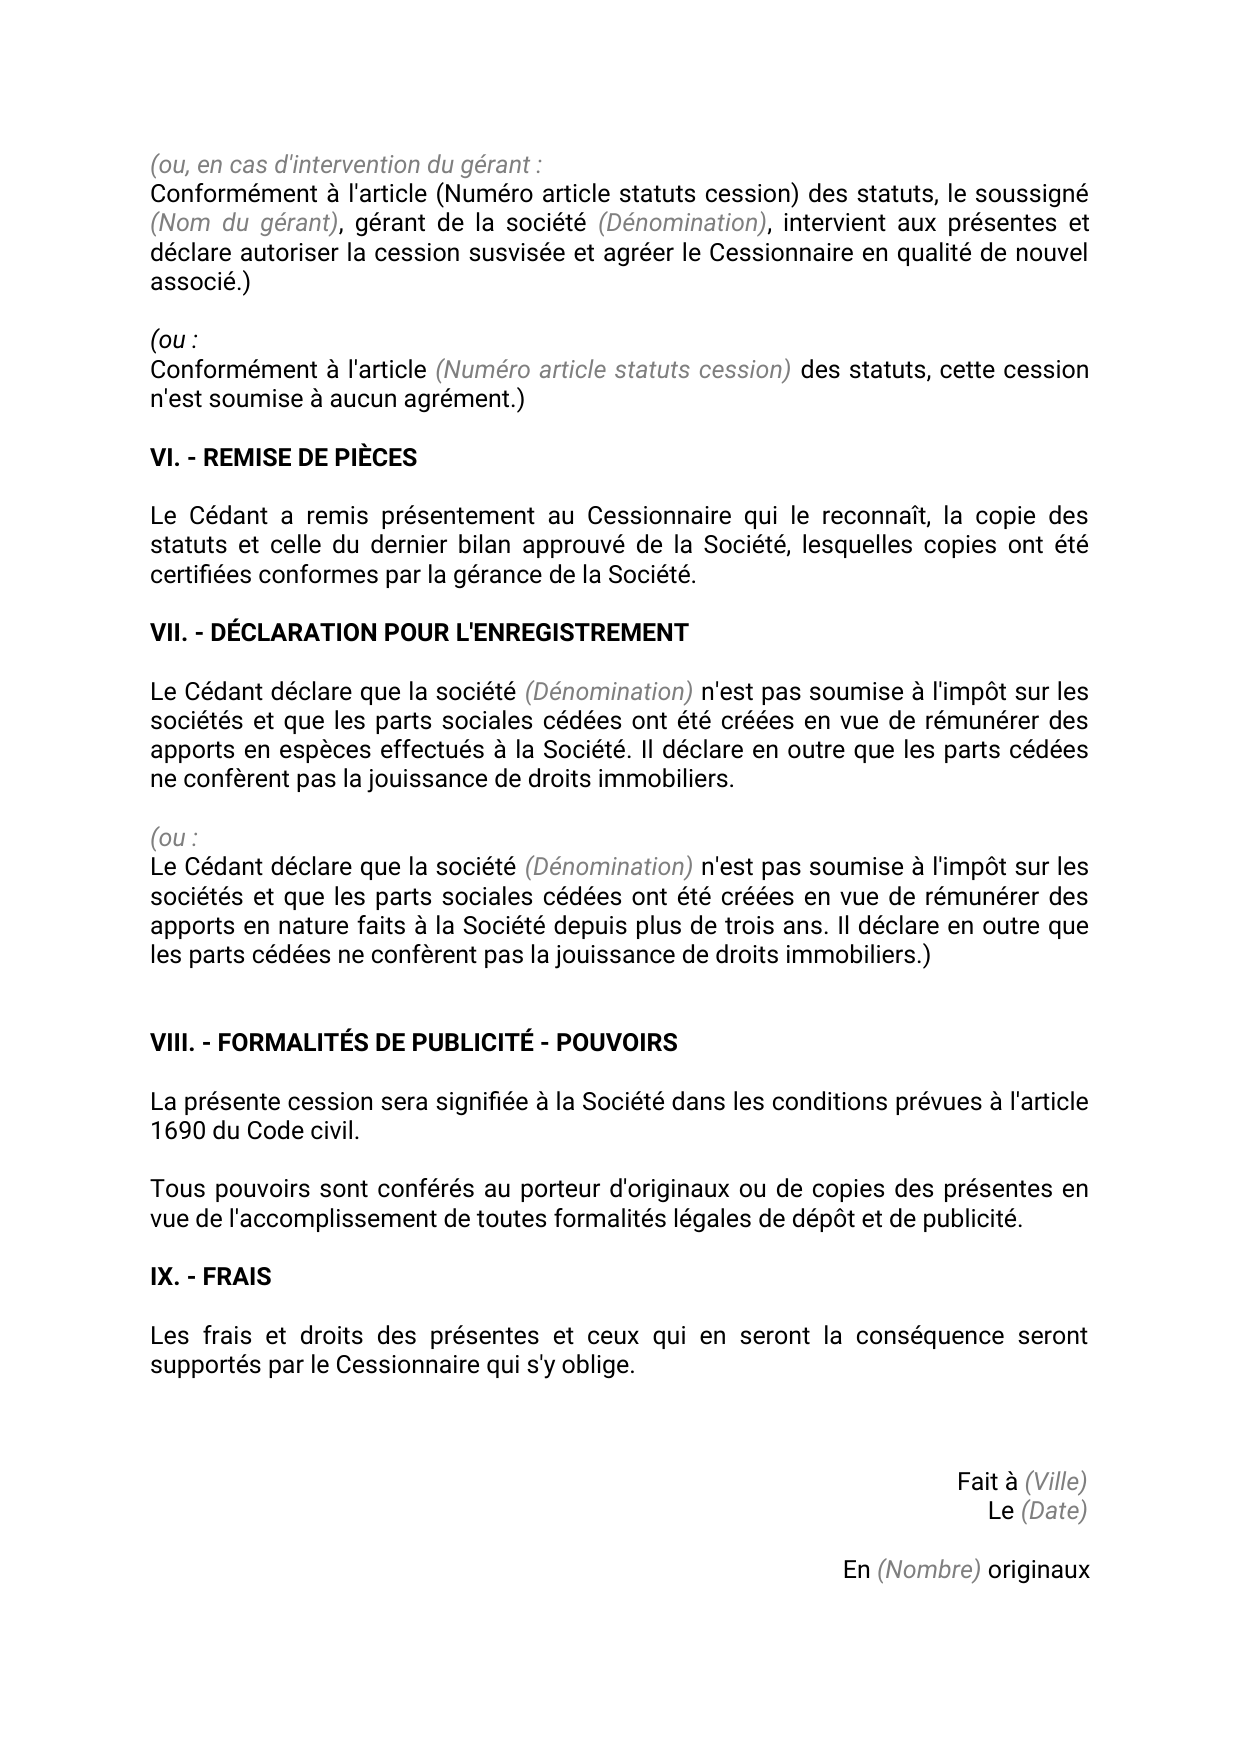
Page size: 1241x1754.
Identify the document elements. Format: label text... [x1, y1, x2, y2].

text VIII. - FORMALITÉS DE PUBLICITÉ - POUVOIRS [150, 1028, 1090, 1057]
text (ou : [150, 326, 1090, 355]
text En (Nombre) originaux [150, 1555, 1090, 1584]
text Les frais et droits des présentes et ceux qui en seront la conséquence seront supportés par le Cessionnaire qui s'y oblige. [150, 1321, 1090, 1379]
text (ou : [150, 823, 1090, 852]
text Le (Date) [150, 1496, 1090, 1526]
text La présente cession sera signifiée à la Société dans les conditions prévues à l'article 1690 du Code civil. [150, 1087, 1090, 1145]
text Le Cédant déclare que la société (Dénomination) n'est pas soumise à l'impôt sur les sociétés et que les parts sociales cédées ont été créées en vue de rémunérer des apports en nature faits à la Société depuis plus de trois ans. Il déclare en outre que les parts cédées ne confèrent pas la jouissance de droits immobiliers.) [150, 852, 1090, 969]
text Tous pouvoirs sont conférés au porteur d'originaux ou de copies des présentes en vue de l'accomplissement de toutes formalités légales de dépôt et de publicité. [150, 1174, 1090, 1233]
text IX. - FRAIS [150, 1262, 1090, 1292]
text Conformément à l'article (Numéro article statuts cession) des statuts, le soussigné (Nom du gérant), gérant de la société (Dénomination), intervient aux présentes et déclare autoriser la cession susvisée et agréer le Cessionnaire en qualité de nouvel associé.) [150, 179, 1090, 296]
text Conformément à l'article (Numéro article statuts cession) des statuts, cette cession n'est soumise à aucun agrément.) [150, 355, 1090, 413]
text VII. - DÉCLARATION POUR L'ENREGISTREMENT [150, 618, 1090, 648]
text Le Cédant a remis présentement au Cessionnaire qui le reconnaît, la copie des statuts et celle du dernier bilan approuvé de la Société, lesquelles copies ont été certifiées conformes par la gérance de la Société. [150, 501, 1090, 589]
text VI. - REMISE DE PIÈCES [150, 443, 1090, 472]
text Fait à (Ville) [150, 1467, 1090, 1496]
text (ou, en cas d'intervention du gérant : [150, 150, 1090, 179]
text Le Cédant déclare que la société (Dénomination) n'est pas soumise à l'impôt sur les sociétés et que les parts sociales cédées ont été créées en vue de rémunérer des apports en espèces effectués à la Société. Il déclare en outre que les parts cédées ne confèrent pas la jouissance de droits immobiliers. [150, 677, 1090, 794]
